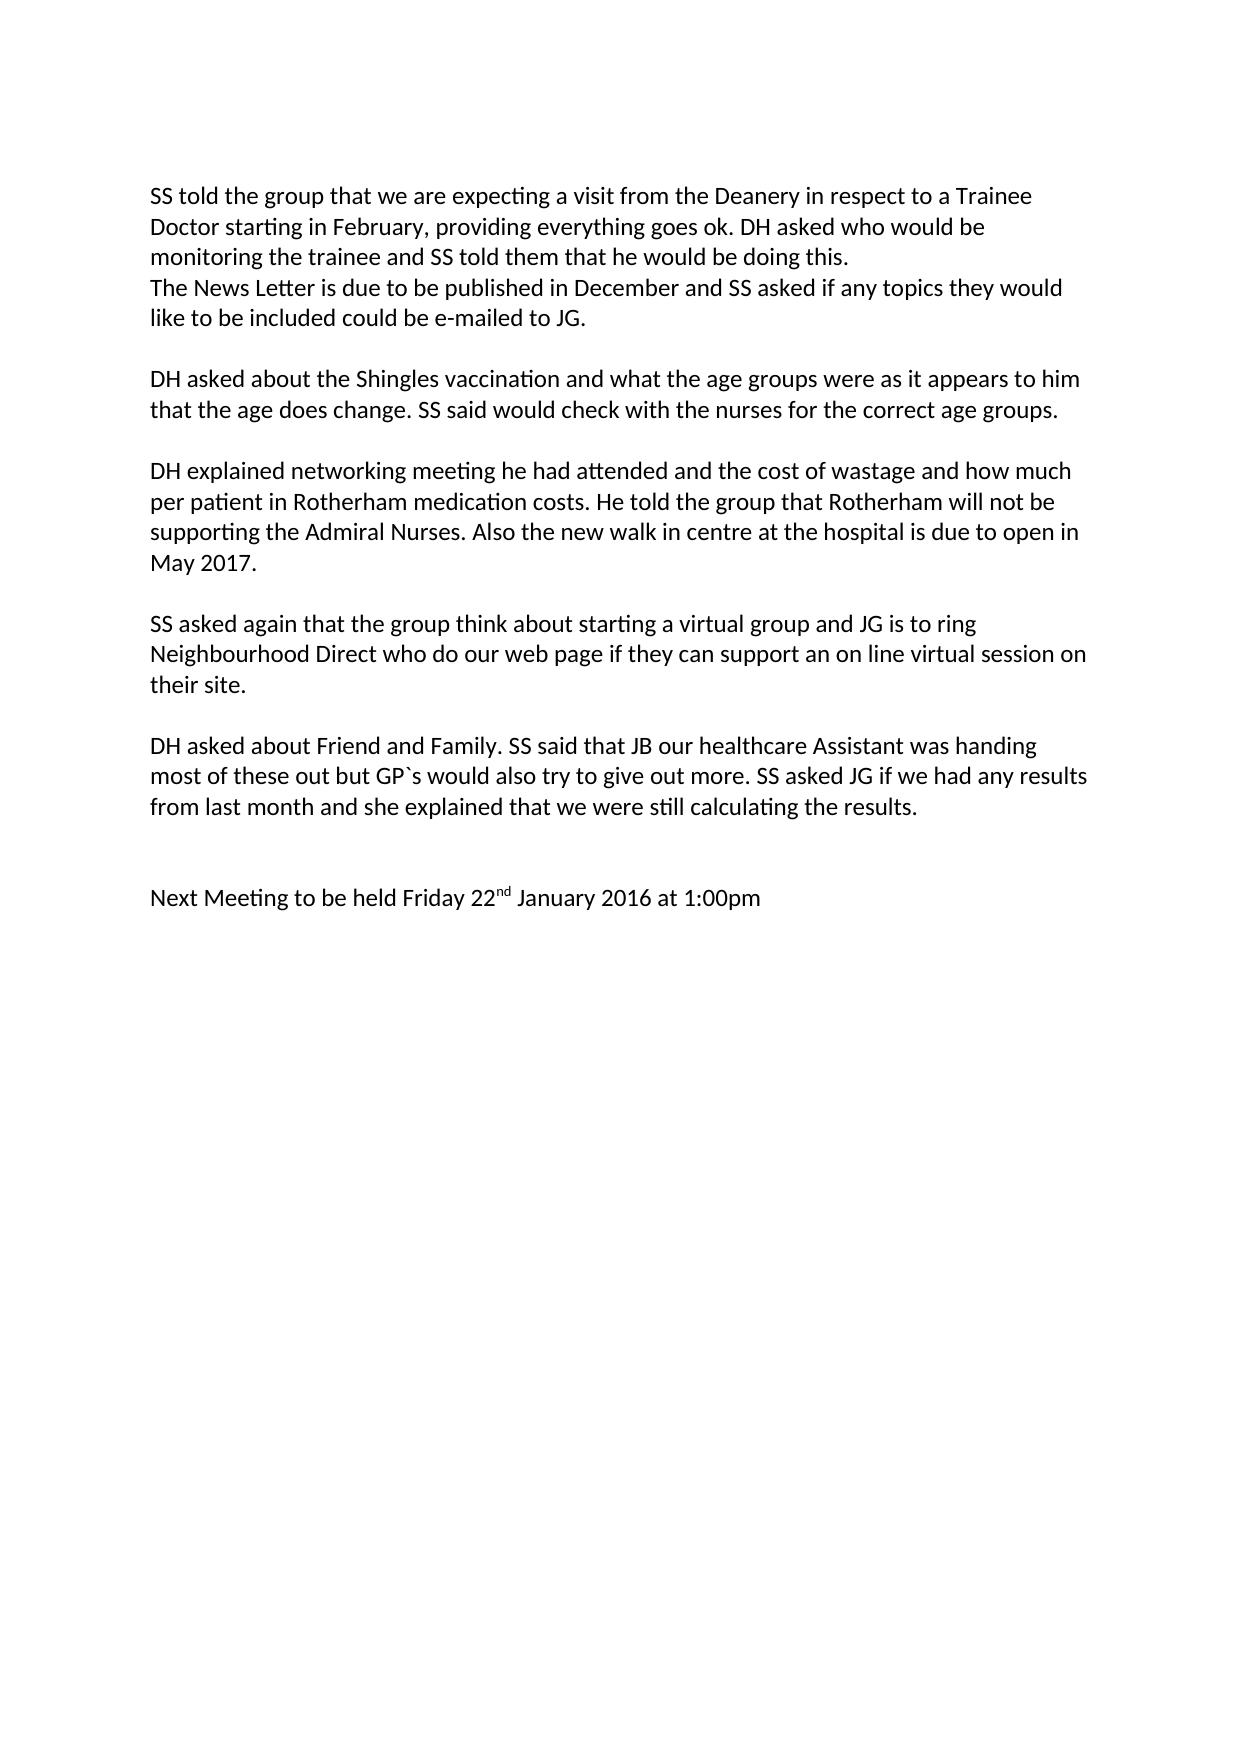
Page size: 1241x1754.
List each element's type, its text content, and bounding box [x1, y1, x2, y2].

text Next Meeting to be held Friday 22nd January 2016 at 1:00pm [150, 882, 1090, 913]
text SS asked again that the group think about starting a virtual group and JG is to ring Neighbourhood Direct who do our web page if they can support an on line virtual session on their site. [150, 608, 1090, 699]
text DH asked about the Shingles vaccination and what the age groups were as it appears to him that the age does change. SS said would check with the nurses for the correct age groups. [150, 364, 1090, 425]
text DH explained networking meeting he had attended and the cost of wastage and how much per patient in Rotherham medication costs. He told the group that Rotherham will not be supporting the Admiral Nurses. Also the new walk in centre at the hospital is due to open in May 2017. [150, 455, 1090, 577]
text The News Letter is due to be published in December and SS asked if any topics they would like to be included could be e-mailed to JG. [150, 272, 1090, 333]
text DH asked about Friend and Family. SS said that JB our healthcare Assistant was handing most of these out but GP`s would also try to give out more. SS asked JG if we had any results from last month and she explained that we were still calculating the results. [150, 730, 1090, 821]
text SS told the group that we are expecting a visit from the Deanery in respect to a Trainee Doctor starting in February, providing everything goes ok. DH asked who would be monitoring the trainee and SS told them that he would be doing this. [150, 181, 1090, 272]
